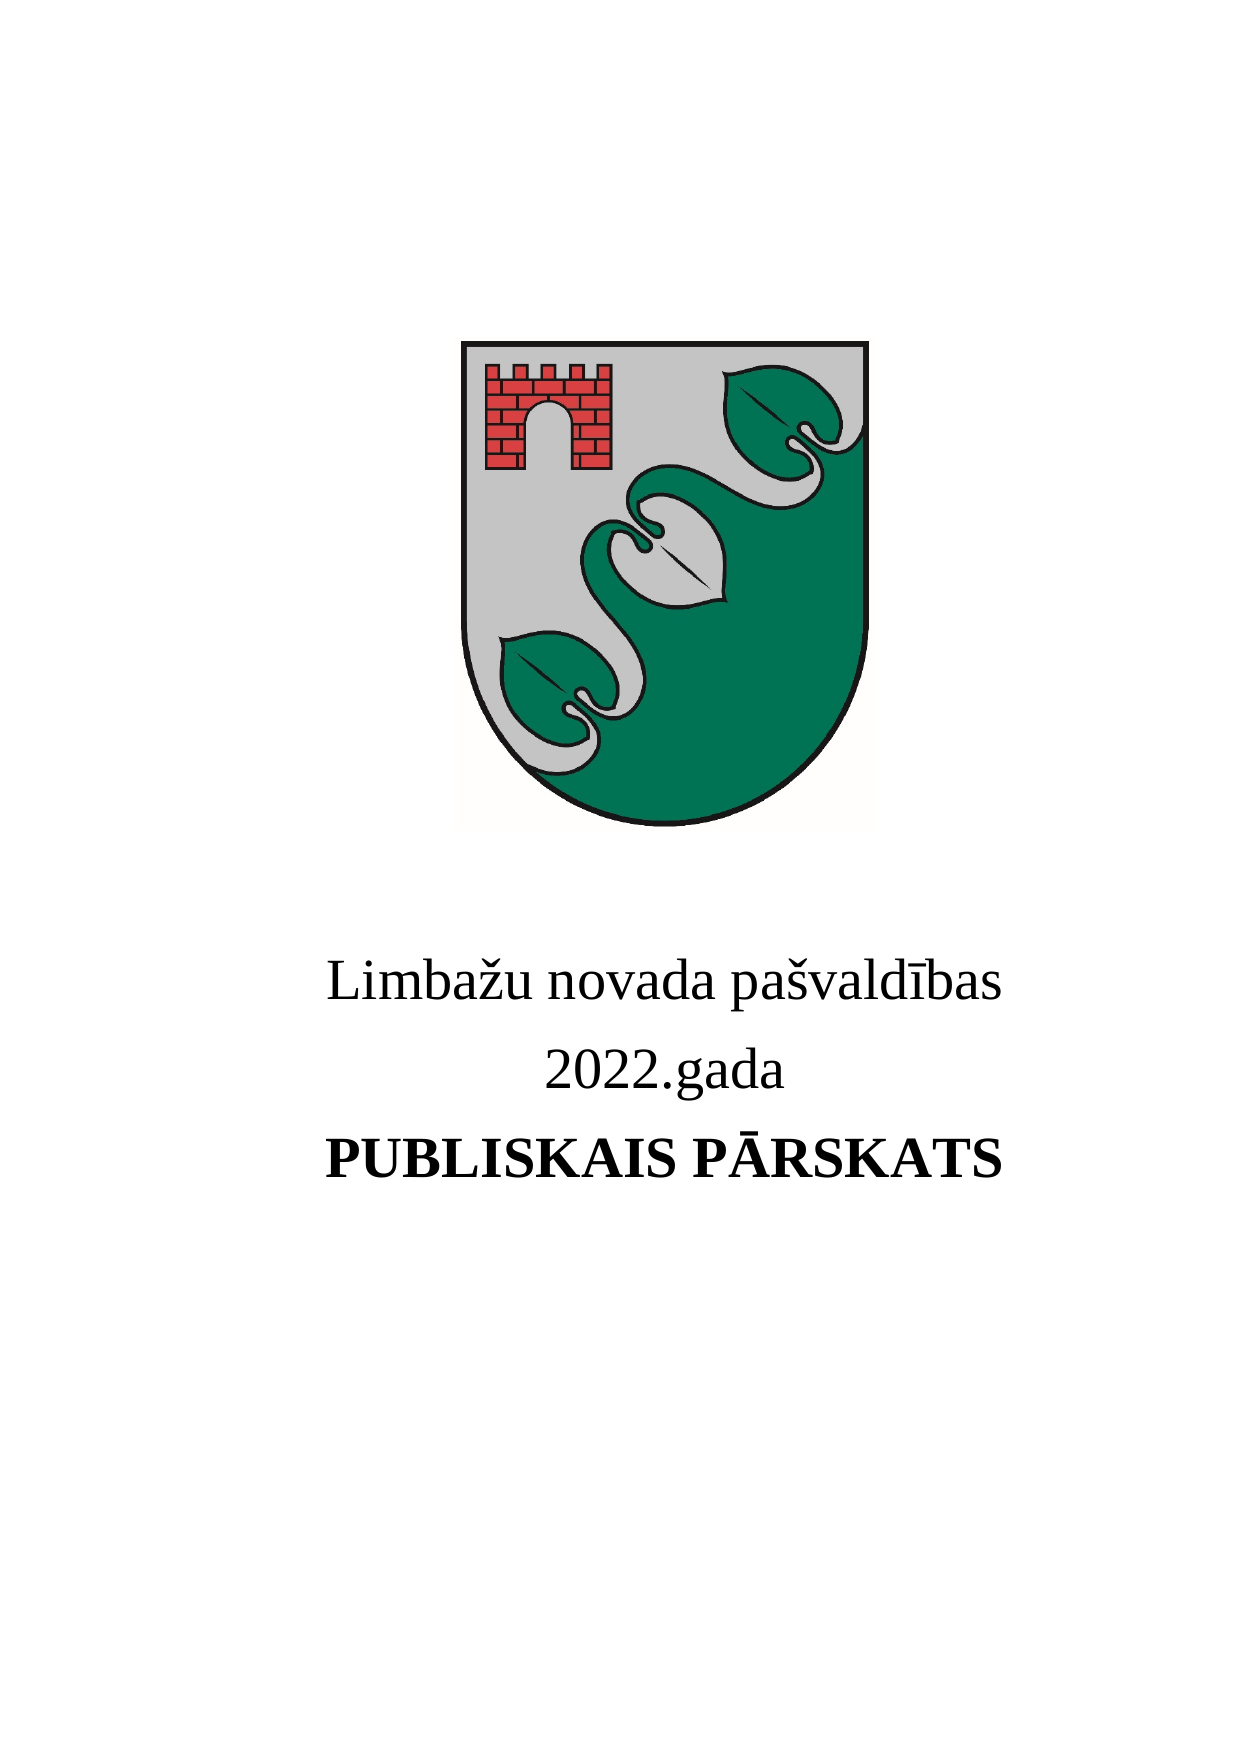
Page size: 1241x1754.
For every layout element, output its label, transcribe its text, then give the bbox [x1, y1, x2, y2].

text PUBLISKAIS PĀRSKATS [177, 1123, 1152, 1191]
text 2022.gada [177, 1034, 1152, 1101]
picture [453, 337, 876, 831]
text Limbažu novada pašvaldības [177, 945, 1152, 1012]
